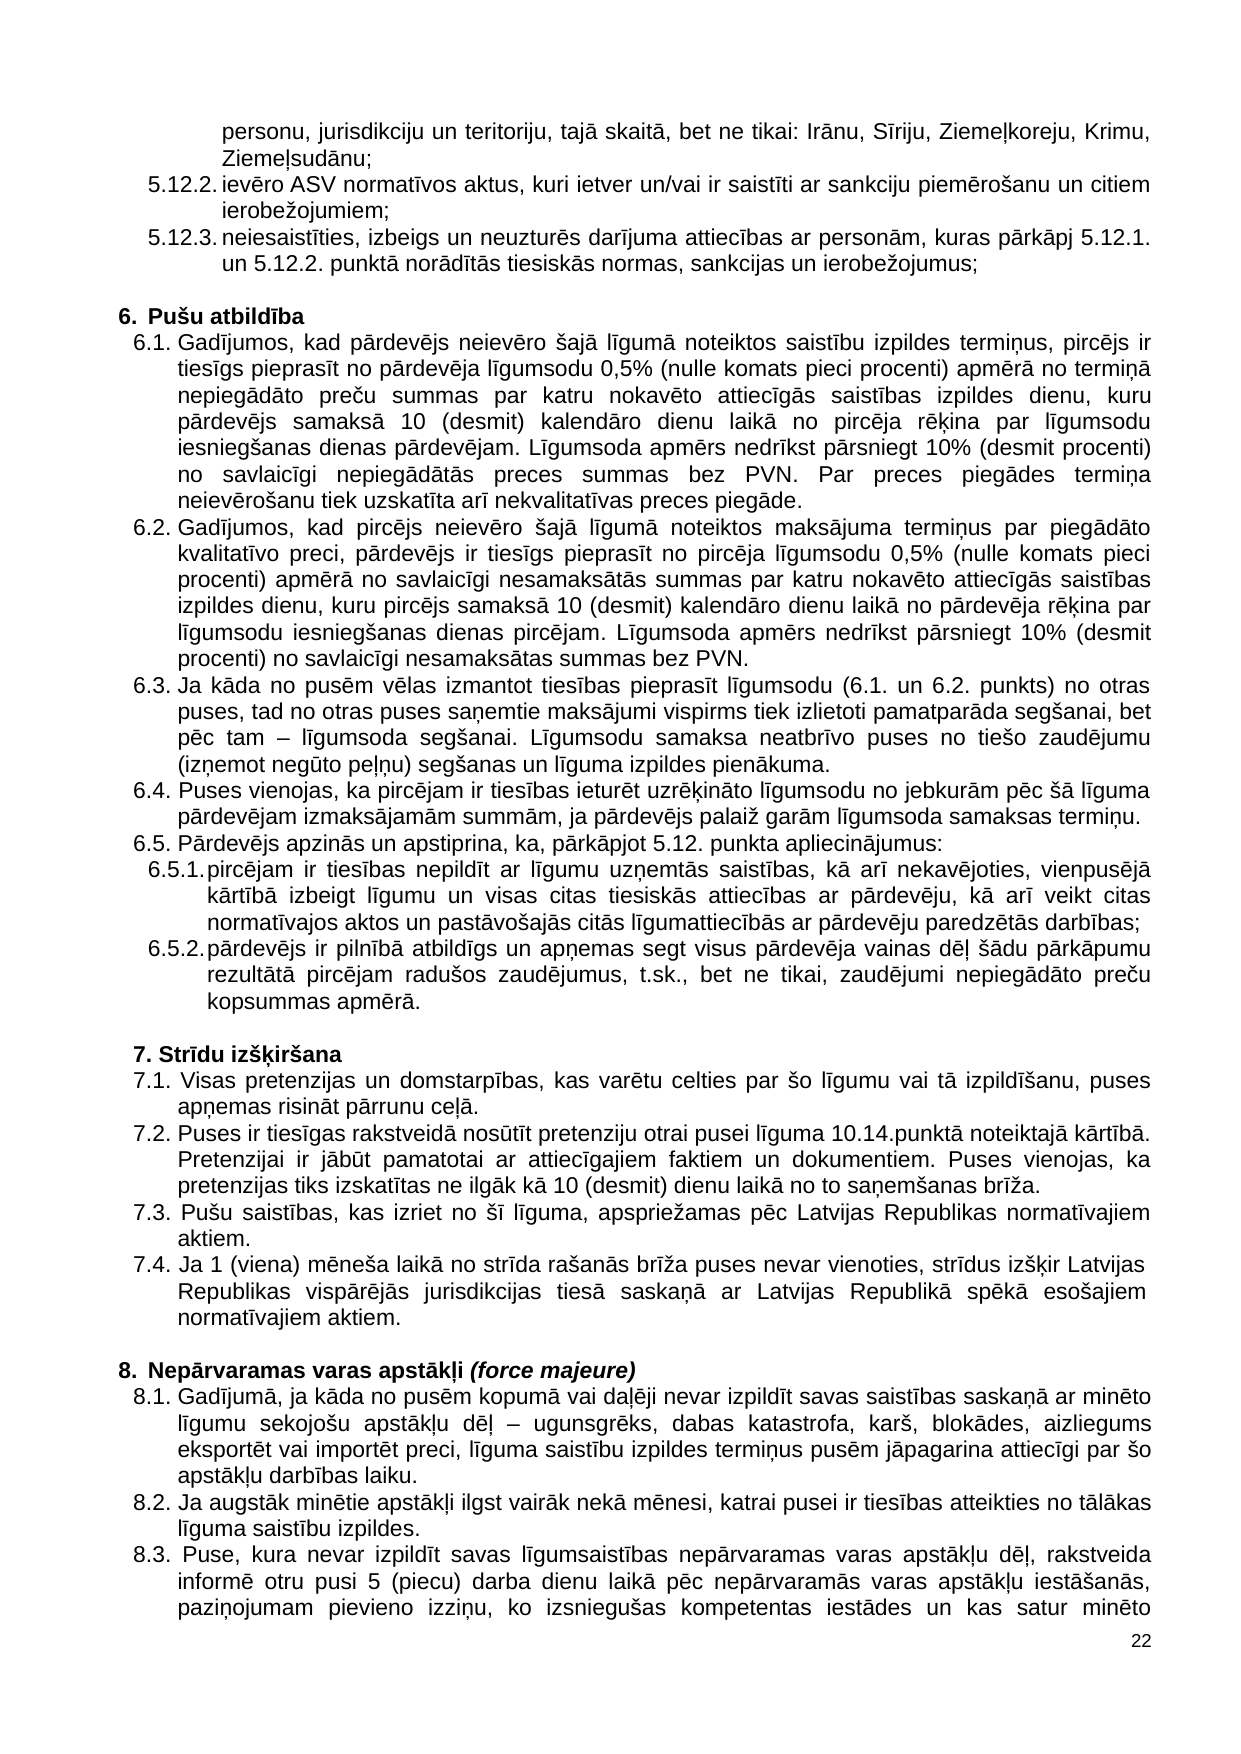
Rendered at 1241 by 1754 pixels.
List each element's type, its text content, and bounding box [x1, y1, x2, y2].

text 6.5. Pārdevējs apzinās un apstiprina, ka, pārkāpjot 5.12. punkta apliecinājumus: [133, 830, 1152, 856]
text 6.2. Gadījumos, kad pircējs neievēro šajā līgumā noteiktos maksājuma termiņus par piegādāto kvalitatīvo preci, pārdevējs ir tiesīgs pieprasīt no pircēja līgumsodu 0,5% (nulle komats pieci procenti) apmērā no savlaicīgi nesamaksātās summas par katru nokavēto attiecīgās saistības izpildes dienu, kuru pircējs samaksā 10 (desmit) kalendāro dienu laikā no pārdevēja rēķina par līgumsodu iesniegšanas dienas pircējam. Līgumsoda apmērs nedrīkst pārsniegt 10% (desmit procenti) no savlaicīgi nesamaksātas summas bez PVN. [133, 513, 1152, 672]
list pārdevējs ir pilnībā atbildīgs un apņemas segt visus pārdevēja vainas dēļ šādu pārkāpumu rezultātā pircējam radušos zaudējumus, t.sk., bet ne tikai, zaudējumi nepiegādāto preču kopsummas apmērā. [148, 935, 1152, 1014]
text 6.1. Gadījumos, kad pārdevējs neievēro šajā līgumā noteiktos saistību izpildes termiņus, pircējs ir tiesīgs pieprasīt no pārdevēja līgumsodu 0,5% (nulle komats pieci procenti) apmērā no termiņā nepiegādāto preču summas par katru nokavēto attiecīgās saistības izpildes dienu, kuru pārdevējs samaksā 10 (desmit) kalendāro dienu laikā no pircēja rēķina par līgumsodu iesniegšanas dienas pārdevējam. Līgumsoda apmērs nedrīkst pārsniegt 10% (desmit procenti) no savlaicīgi nepiegādātās preces summas bez PVN. Par preces piegādes termiņa neievērošanu tiek uzskatīta arī nekvalitatīvas preces piegāde. [133, 329, 1152, 513]
text 8. Nepārvaramas varas apstākļi (force majeure) [118, 1357, 1152, 1383]
text 6.4. Puses vienojas, ka pircējam ir tiesības ieturēt uzrēķināto līgumsodu no jebkurām pēc šā līguma pārdevējam izmaksājamām summām, ja pārdevējs palaiž garām līgumsoda samaksas termiņu. [133, 777, 1152, 830]
list neiesaistīties, izbeigs un neuzturēs darījuma attiecības ar personām, kuras pārkāpj 5.12.1. un 5.12.2. punktā norādītās tiesiskās normas, sankcijas un ierobežojumus; [148, 223, 1152, 276]
text 7.3. Pušu saistības, kas izriet no šī līguma, apspriežamas pēc Latvijas Republikas normatīvajiem aktiem. [133, 1199, 1152, 1251]
text 7.2. Puses ir tiesīgas rakstveidā nosūtīt pretenziju otrai pusei līguma 10.14.punktā noteiktajā kārtībā. Pretenzijai ir jābūt pamatotai ar attiecīgajiem faktiem un dokumentiem. Puses vienojas, ka pretenzijas tiks izskatītas ne ilgāk kā 10 (desmit) dienu laikā no to saņemšanas brīža. [133, 1119, 1152, 1199]
text 7.4. Ja 1 (viena) mēneša laikā no strīda rašanās brīža puses nevar vienoties, strīdus izšķir Latvijas Republikas vispārējās jurisdikcijas tiesā saskaņā ar Latvijas Republikā spēkā esošajiem normatīvajiem aktiem. [133, 1251, 1147, 1330]
text 8.2. Ja augstāk minētie apstākļi ilgst vairāk nekā mēnesi, katrai pusei ir tiesības atteikties no tālākas līguma saistību izpildes. [133, 1488, 1152, 1541]
text 6.3. Ja kāda no pusēm vēlas izmantot tiesības pieprasīt līgumsodu (6.1. un 6.2. punkts) no otras puses, tad no otras puses saņemtie maksājumi vispirms tiek izlietoti pamatparāda segšanai, bet pēc tam – līgumsoda segšanai. Līgumsodu samaksa neatbrīvo puses no tiešo zaudējumu (izņemot negūto peļņu) segšanas un līguma izpildes pienākuma. [133, 672, 1152, 777]
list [148, 118, 1152, 171]
text 7.1. Visas pretenzijas un domstarpības, kas varētu celties par šo līgumu vai tā izpildīšanu, puses apņemas risināt pārrunu ceļā. [133, 1067, 1152, 1119]
list ievēro ASV normatīvos aktus, kuri ietver un/vai ir saistīti ar sankciju piemērošanu un citiem ierobežojumiem; [148, 171, 1152, 223]
text 7. Strīdu izšķiršana [133, 1041, 1152, 1067]
list pircējam ir tiesības nepildīt ar līgumu uzņemtās saistības, kā arī nekavējoties, vienpusējā kārtībā izbeigt līgumu un visas citas tiesiskās attiecības ar pārdevēju, kā arī veikt citas normatīvajos aktos un pastāvošajās citās līgumattiecībās ar pārdevēju paredzētās darbības; [148, 856, 1152, 935]
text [133, 1541, 1152, 1620]
text 6. Pušu atbildība [118, 303, 1152, 329]
text 8.1. Gadījumā, ja kāda no pusēm kopumā vai daļēji nevar izpildīt savas saistības saskaņā ar minēto līgumu sekojošu apstākļu dēļ – ugunsgrēks, dabas katastrofa, karš, blokādes, aizliegums eksportēt vai importēt preci, līguma saistību izpildes termiņus pusēm jāpagarina attiecīgi par šo apstākļu darbības laiku. [133, 1383, 1152, 1488]
